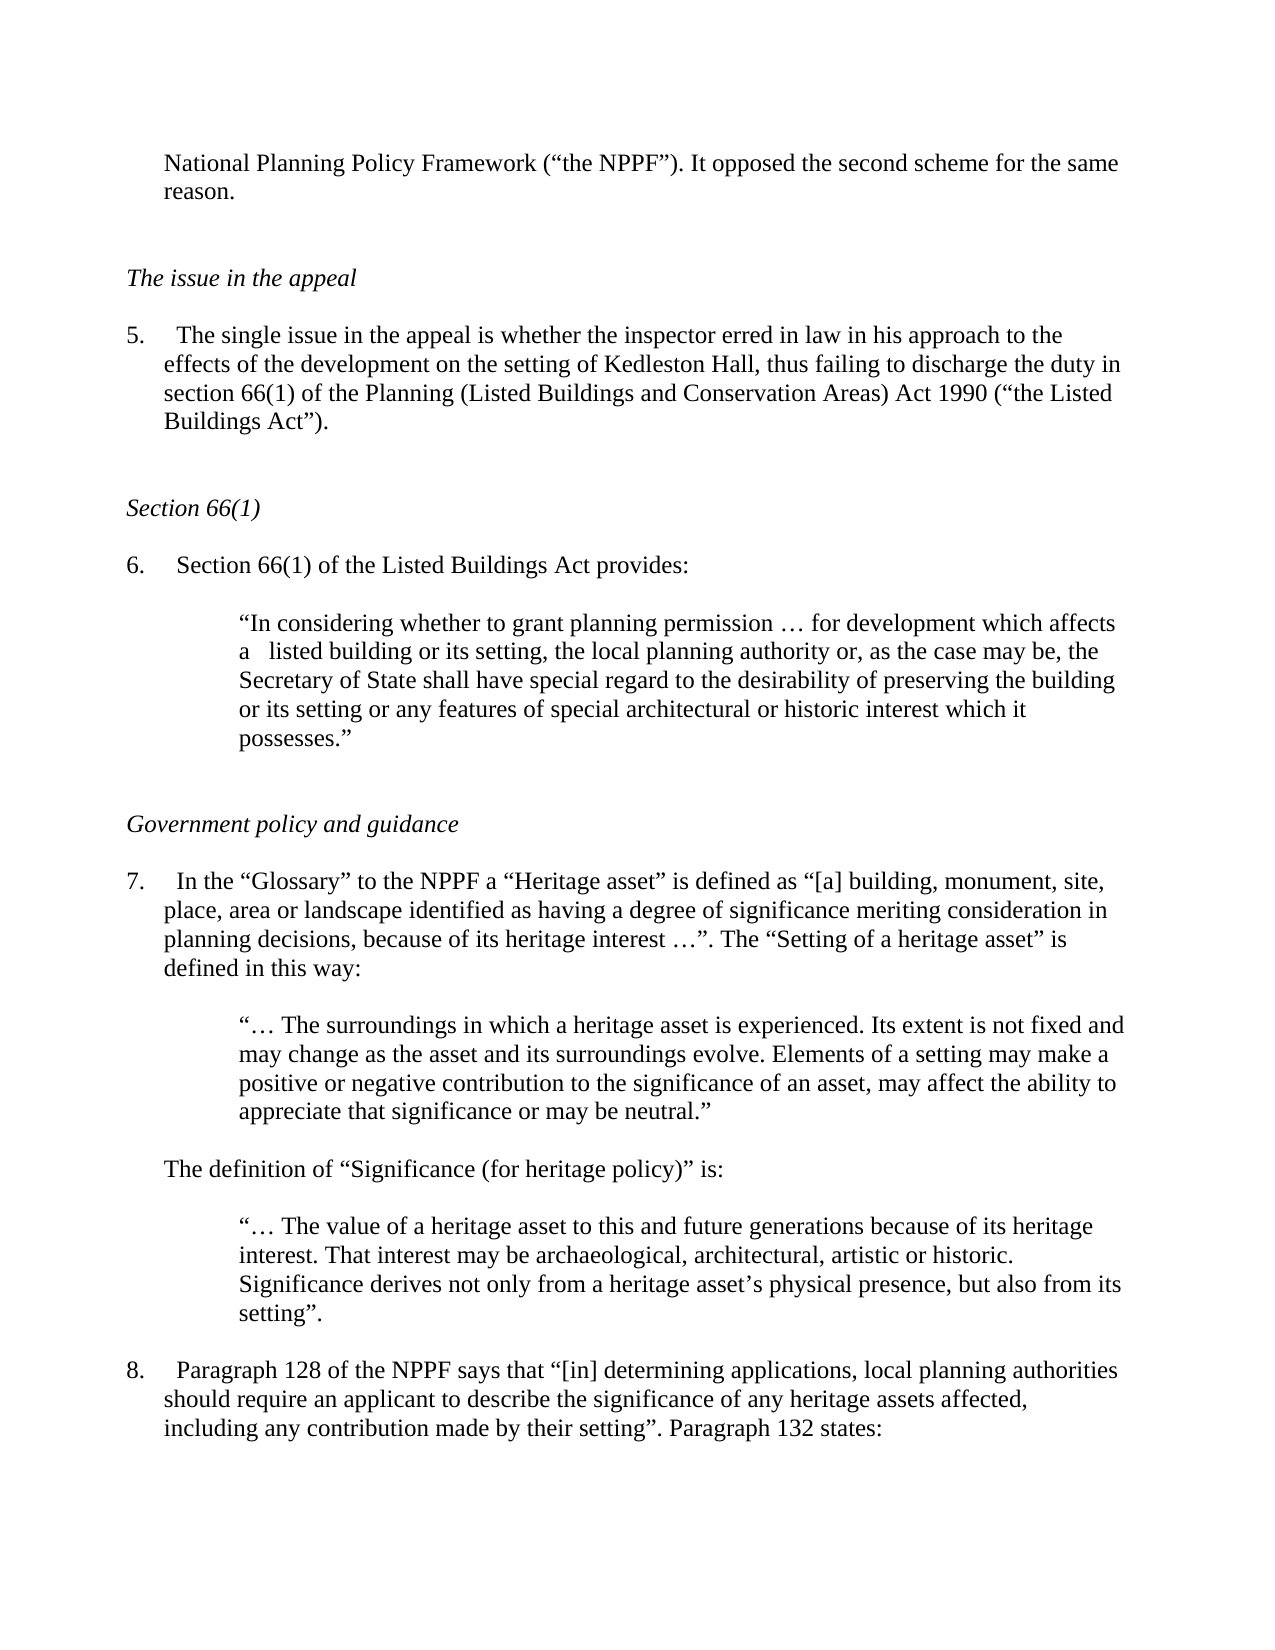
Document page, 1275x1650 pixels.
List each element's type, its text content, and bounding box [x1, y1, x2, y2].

text Section 66(1) [126, 493, 1125, 521]
text The issue in the appeal [126, 263, 1125, 291]
list Section 66(1) of the Listed Buildings Act provides: [126, 550, 1125, 579]
text “… The surroundings in which a heritage asset is experienced. Its extent is not fixed and may change as the asset and its surroundings evolve. Elements of a setting may make a positive or negative contribution to the significance of an asset, may affect the ability to appreciate that significance or may be neutral.” [239, 1010, 1125, 1125]
text Government policy and guidance [126, 809, 1125, 838]
list In the “Glossary” to the NPPF a “Heritage asset” is defined as “[a] building, monument, site, place, area or landscape identified as having a degree of significance meriting consideration in planning decisions, because of its heritage interest …”. The “Setting of a heritage asset” is defined in this way: [126, 866, 1125, 981]
list The definition of “Significance (for heritage policy)” is: [164, 1154, 1125, 1183]
list The single issue in the appeal is whether the inspector erred in law in his approach to the effects of the development on the setting of Kedleston Hall, thus failing to discharge the duty in section 66(1) of the Planning (Listed Buildings and Conservation Areas) Act 1990 (“the Listed Buildings Act”). [126, 320, 1125, 435]
text “E+WIn considering whether to grant planning permission … for development which affects a listed building or its setting, the local planning authority or, as the case may be, the Secretary of State shall have special regard to the desirability of preserving the building or its setting or any features of special architectural or historic interest which it possesses.” [239, 608, 1125, 751]
text “… The value of a heritage asset to this and future generations because of its heritage interest. That interest may be archaeological, architectural, artistic or historic. Significance derives not only from a heritage asset’s physical presence, but also from its setting”. [239, 1211, 1125, 1326]
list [126, 148, 1125, 205]
list Paragraph 128 of the NPPF says that “[in] determining applications, local planning authorities should require an applicant to describe the significance of any heritage assets affected, including any contribution made by their setting”. Paragraph 132 states: [126, 1355, 1125, 1441]
